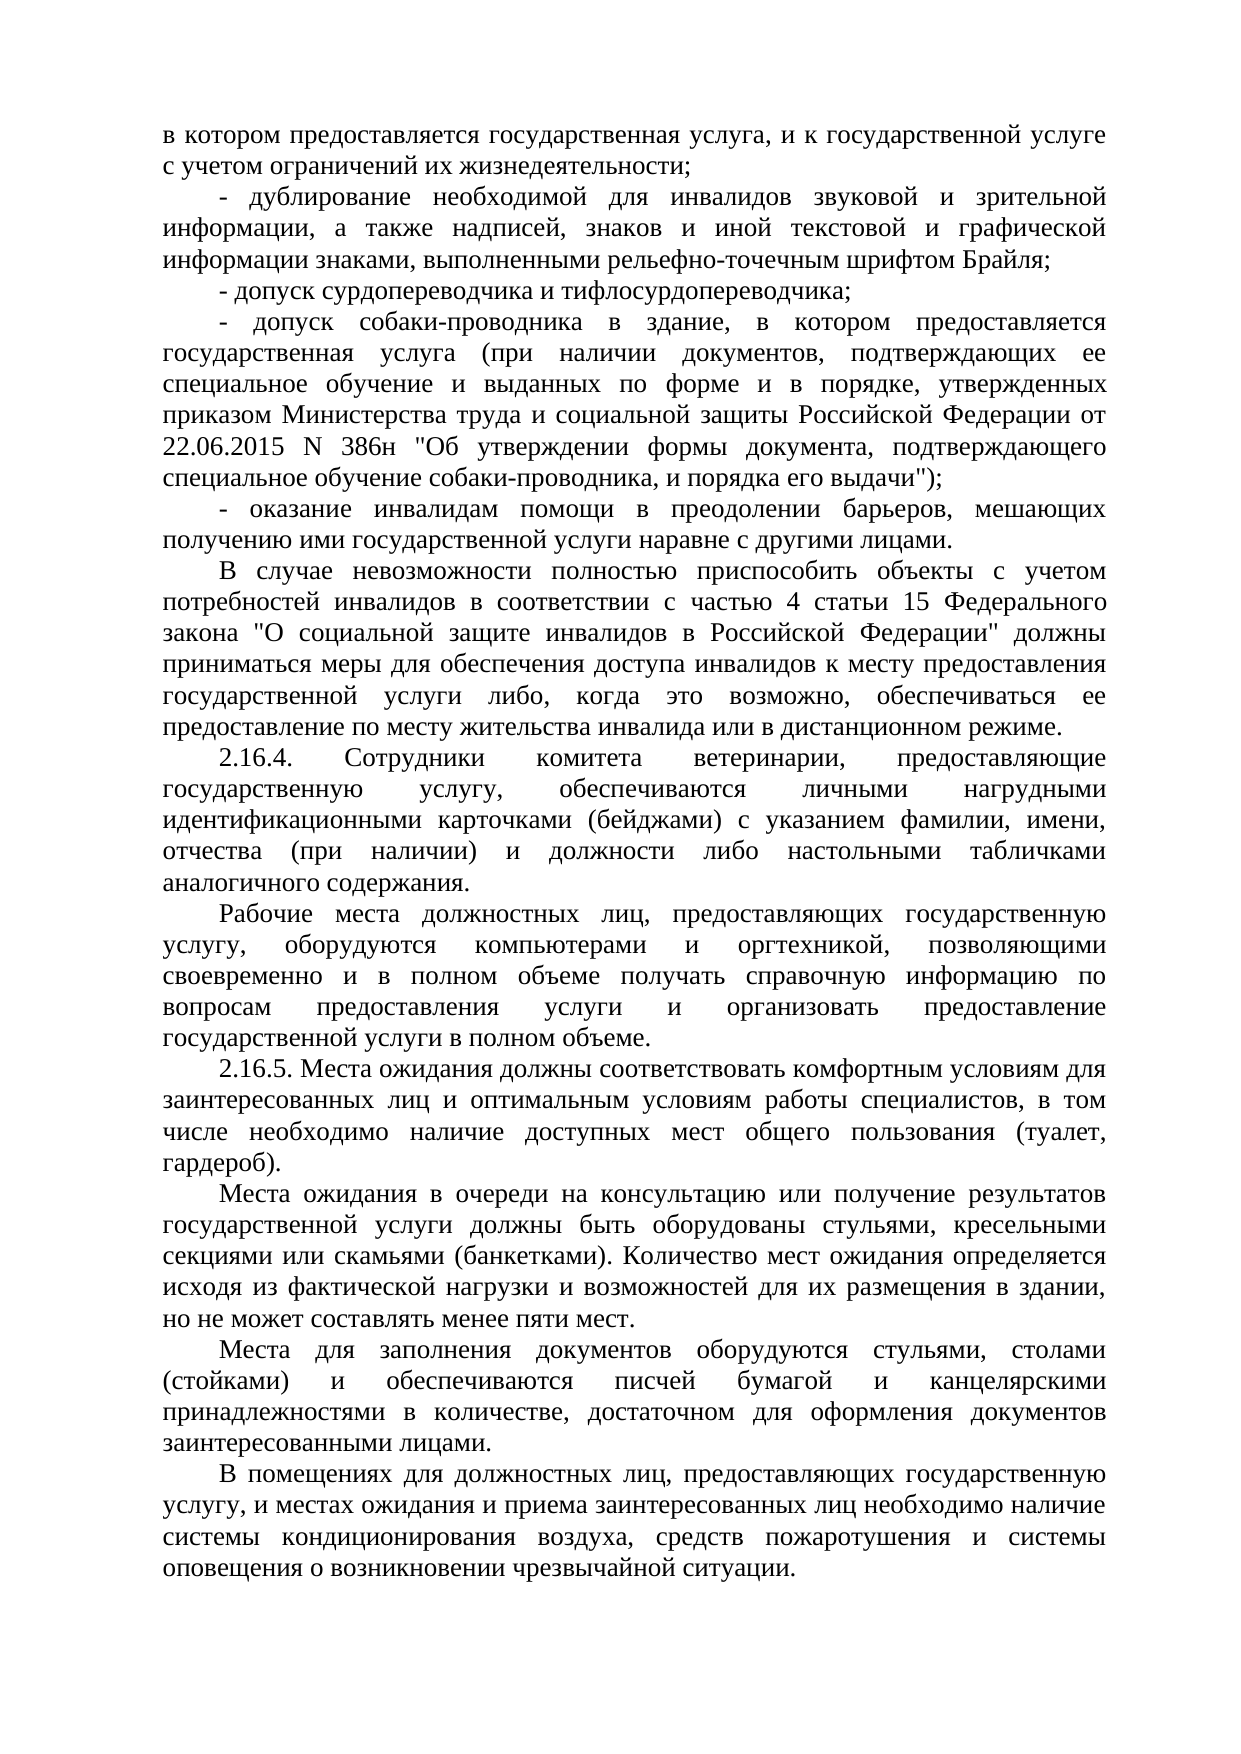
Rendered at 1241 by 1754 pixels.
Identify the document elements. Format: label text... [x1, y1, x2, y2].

text Рабочие места должностных лиц, предоставляющих государственную услугу, оборудуются компьютерами и оргтехникой, позволяющими своевременно и в полном объеме получать справочную информацию по вопросам предоставления услуги и организовать предоставление государственной услуги в полном объеме. [162, 897, 1107, 1052]
text Места ожидания в очереди на консультацию или получение результатов государственной услуги должны быть оборудованы стульями, кресельными секциями или скамьями (банкетками). Количество мест ожидания определяется исходя из фактической нагрузки и возможностей для их размещения в здании, но не может составлять менее пяти мест. [162, 1177, 1107, 1333]
text - оказание инвалидам помощи в преодолении барьеров, мешающих получению ими государственной услуги наравне с другими лицами. [162, 492, 1107, 554]
text 2.16.5. Места ожидания должны соответствовать комфортным условиям для заинтересованных лиц и оптимальным условиям работы специалистов, в том числе необходимо наличие доступных мест общего пользования (туалет, гардероб). [162, 1052, 1107, 1177]
text Места для заполнения документов оборудуются стульями, столами (стойками) и обеспечиваются писчей бумагой и канцелярскими принадлежностями в количестве, достаточном для оформления документов заинтересованными лицами. [162, 1333, 1107, 1457]
text В случае невозможности полностью приспособить объекты с учетом потребностей инвалидов в соответствии с частью 4 статьи 15 Федерального закона "О социальной защите инвалидов в Российской Федерации" должны приниматься меры для обеспечения доступа инвалидов к месту предоставления государственной услуги либо, когда это возможно, обеспечиваться ее предоставление по месту жительства инвалида или в дистанционном режиме. [162, 554, 1107, 741]
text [162, 118, 1107, 180]
text В помещениях для должностных лиц, предоставляющих государственную услугу, и местах ожидания и приема заинтересованных лиц необходимо наличие системы кондиционирования воздуха, средств пожаротушения и системы оповещения о возникновении чрезвычайной ситуации. [162, 1457, 1107, 1582]
text - допуск сурдопереводчика и тифлосурдопереводчика; [162, 274, 1107, 305]
text - допуск собаки-проводника в здание, в котором предоставляется государственная услуга (при наличии документов, подтверждающих ее специальное обучение и выданных по форме и в порядке, утвержденных приказом Министерства труда и социальной защиты Российской Федерации от 22.06.2015 N 386н "Об утверждении формы документа, подтверждающего специальное обучение собаки-проводника, и порядка его выдачи"); [162, 305, 1107, 492]
text 2.16.4. Сотрудники комитета ветеринарии, предоставляющие государственную услугу, обеспечиваются личными нагрудными идентификационными карточками (бейджами) с указанием фамилии, имени, отчества (при наличии) и должности либо настольными табличками аналогичного содержания. [162, 741, 1107, 897]
text - дублирование необходимой для инвалидов звуковой и зрительной информации, а также надписей, знаков и иной текстовой и графической информации знаками, выполненными рельефно-точечным шрифтом Брайля; [162, 180, 1107, 274]
